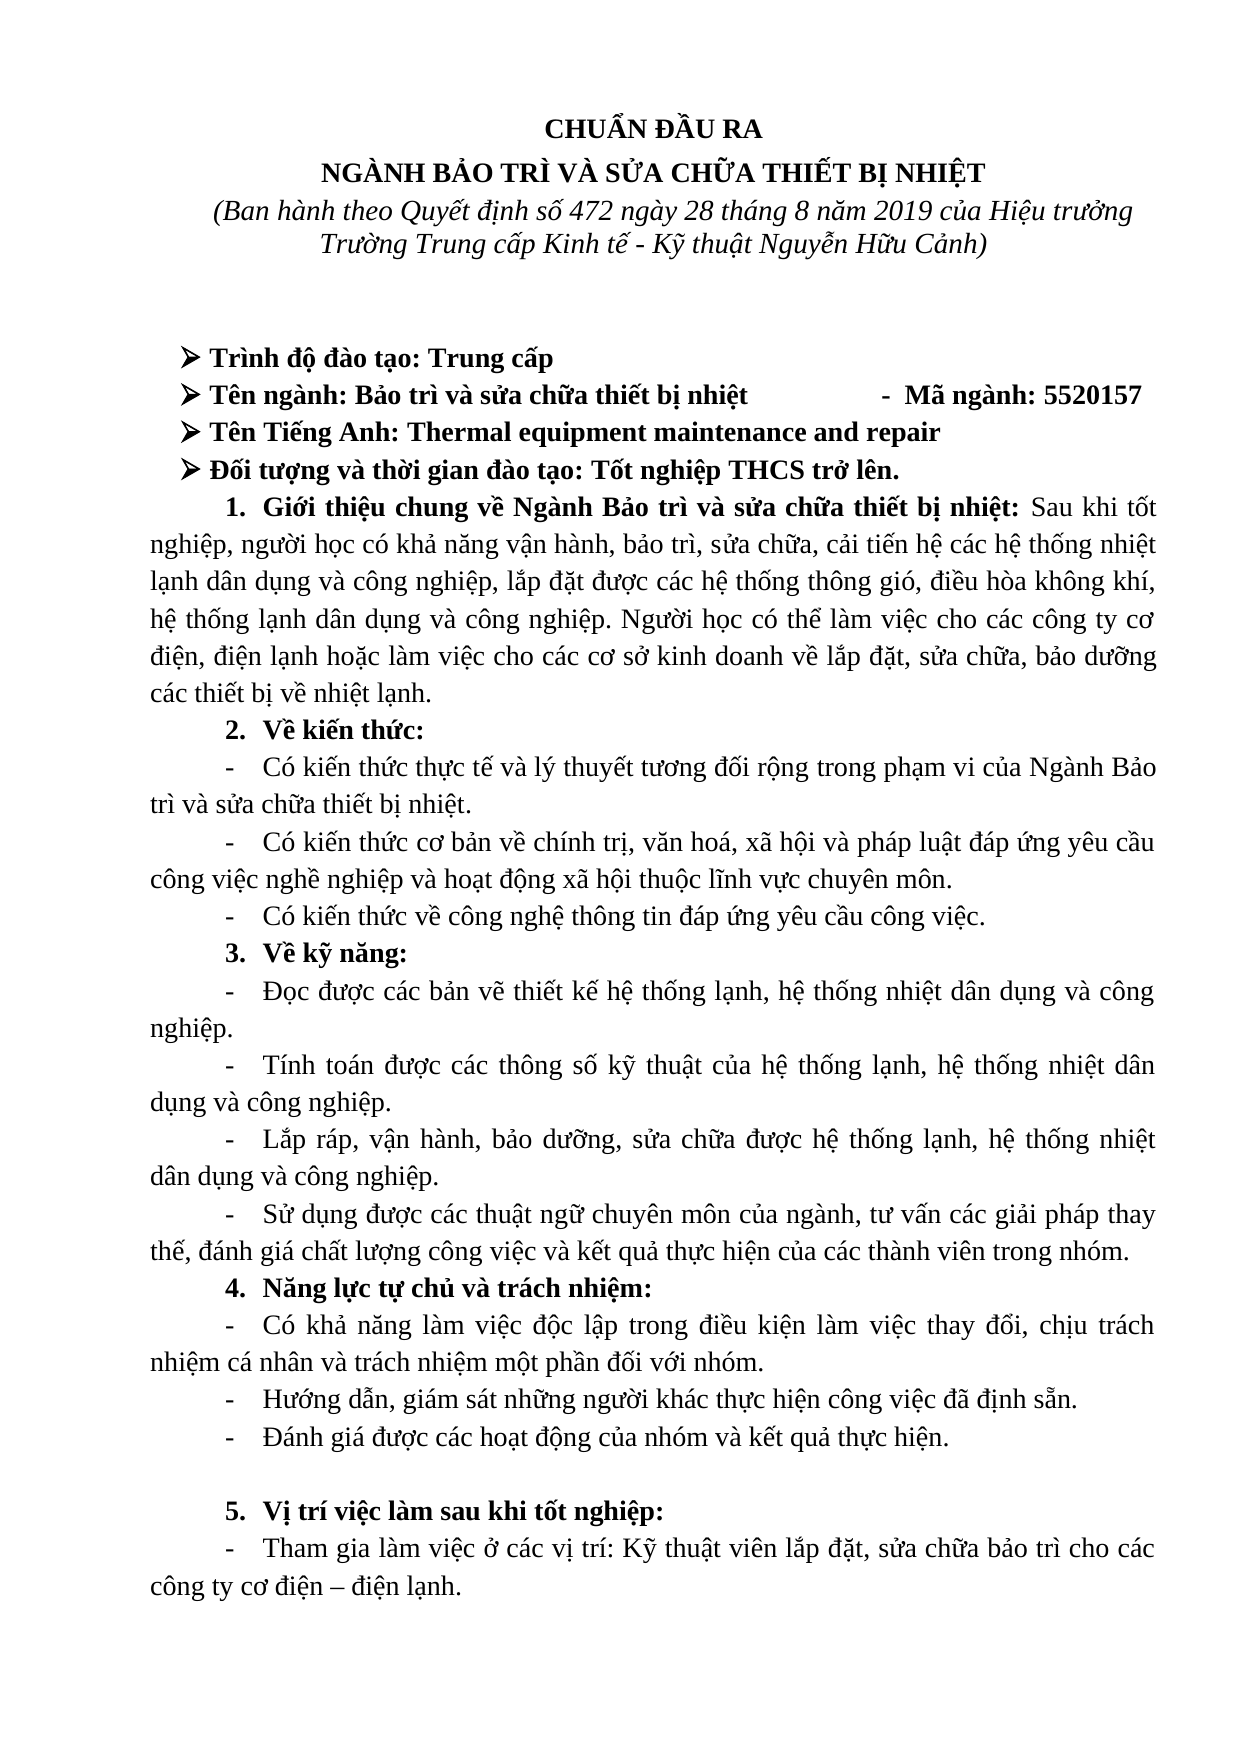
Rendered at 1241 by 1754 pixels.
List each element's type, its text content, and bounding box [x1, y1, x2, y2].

list Giới thiệu chung về Ngành Bảo trì và sửa chữa thiết bị nhiệt: Sau khi tốt nghiệp, người học có khả năng vận hành, bảo trì, sửa chữa, cải tiến hệ các hệ thống nhiệt lạnh dân dụng và công nghiệp, lắp đặt được các hệ thống thông gió, điều hòa không khí, hệ thống lạnh dân dụng và công nghiệp. Người học có thể làm việc cho các công ty cơ điện, điện lạnh hoặc làm việc cho các cơ sở kinh doanh về lắp đặt, sửa chữa, bảo dưỡng các thiết bị về nhiệt lạnh. [150, 490, 1157, 708]
list Có kiến thức về công nghệ thông tin đáp ứng yêu cầu công việc. [150, 899, 1157, 932]
list Hướng dẫn, giám sát những người khác thực hiện công việc đã định sẵn. [150, 1383, 1157, 1415]
list Trình độ đào tạo: Trung cấp [150, 341, 1157, 373]
list Đọc được các bản vẽ thiết kế hệ thống lạnh, hệ thống nhiệt dân dụng và công nghiệp. [150, 973, 1157, 1043]
list Đối tượng và thời gian đào tạo: Tốt nghiệp THCS trở lên. [150, 453, 1157, 485]
text (Ban hành theo Quyết định số 472 ngày 28 tháng 8 năm 2019 của Hiệu trưởng [150, 193, 1196, 227]
list Lắp ráp, vận hành, bảo dưỡng, sửa chữa được hệ thống lạnh, hệ thống nhiệt dân dụng và công nghiệp. [150, 1122, 1157, 1192]
list Tính toán được các thông số kỹ thuật của hệ thống lạnh, hệ thống nhiệt dân dụng và công nghiệp. [150, 1048, 1157, 1117]
list Có kiến thức cơ bản về chính trị, văn hoá, xã hội và pháp luật đáp ứng yêu cầu công việc nghề nghiệp và hoạt động xã hội thuộc lĩnh vực chuyên môn. [150, 825, 1157, 894]
list Sử dụng được các thuật ngữ chuyên môn của ngành, tư vấn các giải pháp thay thế, đánh giá chất lượng công việc và kết quả thực hiện của các thành viên trong nhóm. [150, 1197, 1157, 1266]
list Về kiến thức: [150, 713, 1157, 746]
text Trường Trung cấp Kinh tế - Kỹ thuật Nguyễn Hữu Cảnh) [150, 227, 1157, 260]
list Tên ngành: Bảo trì và sửa chữa thiết bị nhiệt - Mã ngành: 5520157 [150, 378, 1157, 411]
list Tên Tiếng Anh: Thermal equipment maintenance and repair [150, 416, 1157, 448]
list Năng lực tự chủ và trách nhiệm: [150, 1271, 1157, 1303]
list Tham gia làm việc ở các vị trí: Kỹ thuật viên lắp đặt, sửa chữa bảo trì cho các công ty cơ điện – điện lạnh. [150, 1531, 1157, 1601]
list Vị trí việc làm sau khi tốt nghiệp: [150, 1494, 1157, 1527]
list Có kiến thức thực tế và lý thuyết tương đối rộng trong phạm vi của Ngành Bảo trì và sửa chữa thiết bị nhiệt. [150, 750, 1157, 820]
text NGÀNH BẢO TRÌ VÀ SỬA CHỮA THIẾT BỊ NHIỆT [150, 156, 1157, 188]
list Có khả năng làm việc độc lập trong điều kiện làm việc thay đổi, chịu trách nhiệm cá nhân và trách nhiệm một phần đối với nhóm. [150, 1308, 1157, 1378]
list Về kỹ năng: [150, 936, 1157, 969]
text CHUẨN ĐẦU RA [150, 112, 1157, 145]
list Đánh giá được các hoạt động của nhóm và kết quả thực hiện. [150, 1420, 1157, 1452]
